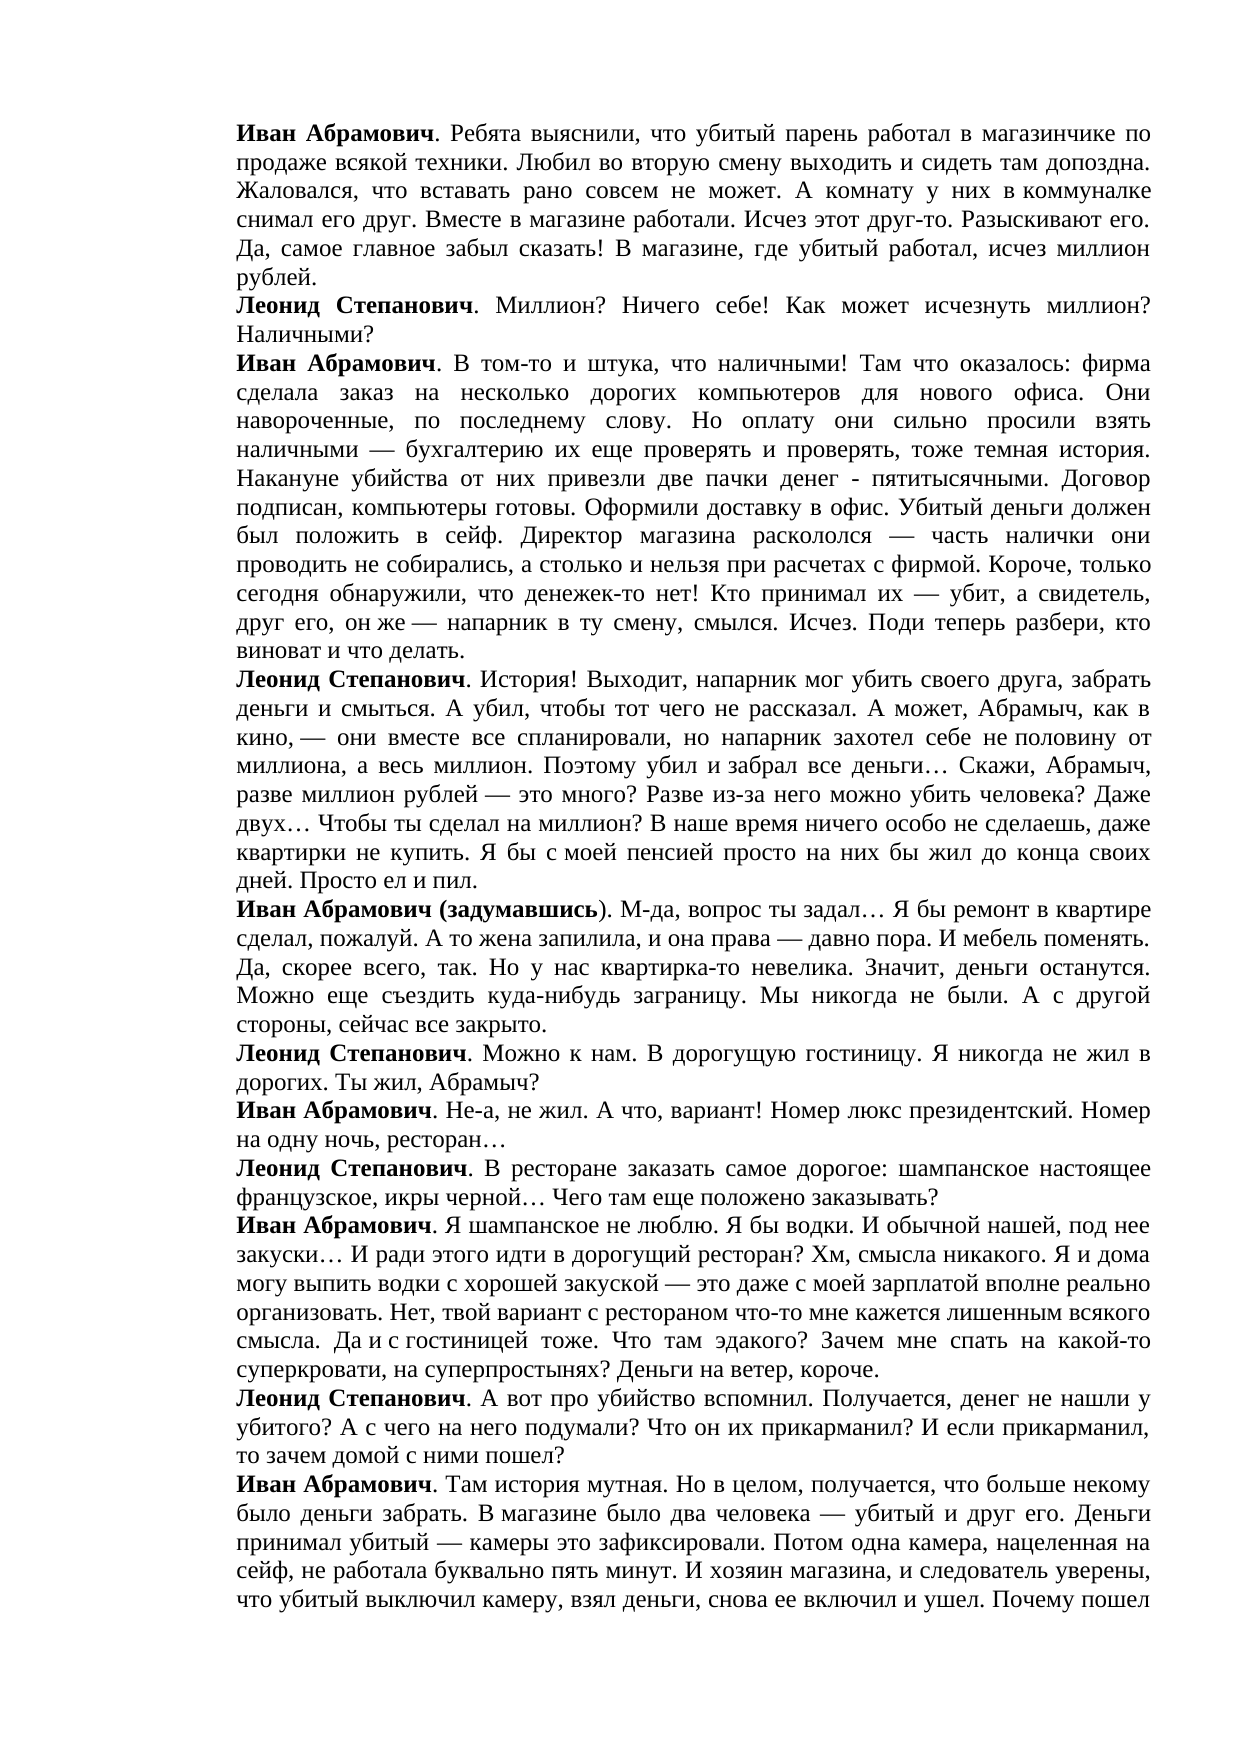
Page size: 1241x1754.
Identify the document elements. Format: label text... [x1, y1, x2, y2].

text Иван Абрамович (задумавшись). М-да, вопрос ты задал… Я бы ремонт в квартире сделал, пожалуй. А то жена запилила, и она права — давно пора. И мебель поменять. Да, скорее всего, так. Но у нас квартирка-то невелика. Значит, деньги останутся. Можно еще съездить куда-нибудь заграницу. Мы никогда не были. А с другой стороны, сейчас все закрыто. [236, 894, 1152, 1038]
text Иван Абрамович. Не-а, не жил. А что, вариант! Номер люкс президентский. Номер на одну ночь, ресторан… [236, 1096, 1152, 1153]
text Леонид Степанович. Миллион? Ничего себе! Как может исчезнуть миллион? Наличными? [236, 291, 1152, 348]
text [236, 1469, 1152, 1613]
text Леонид Степанович. Можно к нам. В дорогущую гостиницу. Я никогда не жил в дорогих. Ты жил, Абрамыч? [236, 1038, 1152, 1096]
text Иван Абрамович. Я шампанское не люблю. Я бы водки. И обычной нашей, под нее закуски… И ради этого идти в дорогущий ресторан? Хм, смысла никакого. Я и дома могу выпить водки с хорошей закуской — это даже с моей зарплатой вполне реально организовать. Нет, твой вариант с рестораном что-то мне кажется лишенным всякого смысла. Да и с гостиницей тоже. Что там эдакого? Зачем мне спать на какой-то суперкровати, на суперпростынях? Деньги на ветер, короче. [236, 1211, 1152, 1383]
text Иван Абрамович. В том-то и штука, что наличными! Там что оказалось: фирма сделала заказ на несколько дорогих компьютеров для нового офиса. Они навороченные, по последнему слову. Но оплату они сильно просили взять наличными — бухгалтерию их еще проверять и проверять, тоже темная история. Накануне убийства от них привезли две пачки денег - пятитысячными. Договор подписан, компьютеры готовы. Оформили доставку в офис. Убитый деньги должен был положить в сейф. Директор магазина раскололся — часть налички они проводить не собирались, а столько и нельзя при расчетах с фирмой. Короче, только сегодня обнаружили, что денежек-то нет! Кто принимал их — убит, а свидетель, друг его, он же — напарник в ту смену, смылся. Исчез. Поди теперь разбери, кто виноват и что делать. [236, 348, 1152, 664]
text Леонид Степанович. В ресторане заказать самое дорогое: шампанское настоящее французское, икры черной… Чего там еще положено заказывать? [236, 1153, 1152, 1211]
text Леонид Степанович. А вот про убийство вспомнил. Получается, денег не нашли у убитого? А с чего на него подумали? Что он их прикарманил? И если прикарманил, то зачем домой с ними пошел? [236, 1383, 1152, 1469]
text Леонид Степанович. История! Выходит, напарник мог убить своего друга, забрать деньги и смыться. А убил, чтобы тот чего не рассказал. А может, Абрамыч, как в кино, — они вместе все спланировали, но напарник захотел себе не половину от миллиона, а весь миллион. Поэтому убил и забрал все деньги… Скажи, Абрамыч, разве миллион рублей — это много? Разве из-за него можно убить человека? Даже двух… Чтобы ты сделал на миллион? В наше время ничего особо не сделаешь, даже квартирки не купить. Я бы с моей пенсией просто на них бы жил до конца своих дней. Просто ел и пил. [236, 664, 1152, 894]
text Иван Абрамович. Ребята выяснили, что убитый парень работал в магазинчике по продаже всякой техники. Любил во вторую смену выходить и сидеть там допоздна. Жаловался, что вставать рано совсем не может. А комнату у них в коммуналке снимал его друг. Вместе в магазине работали. Исчез этот друг-то. Разыскивают его. Да, самое главное забыл сказать! В магазине, где убитый работал, исчез миллион рублей. [236, 118, 1152, 291]
